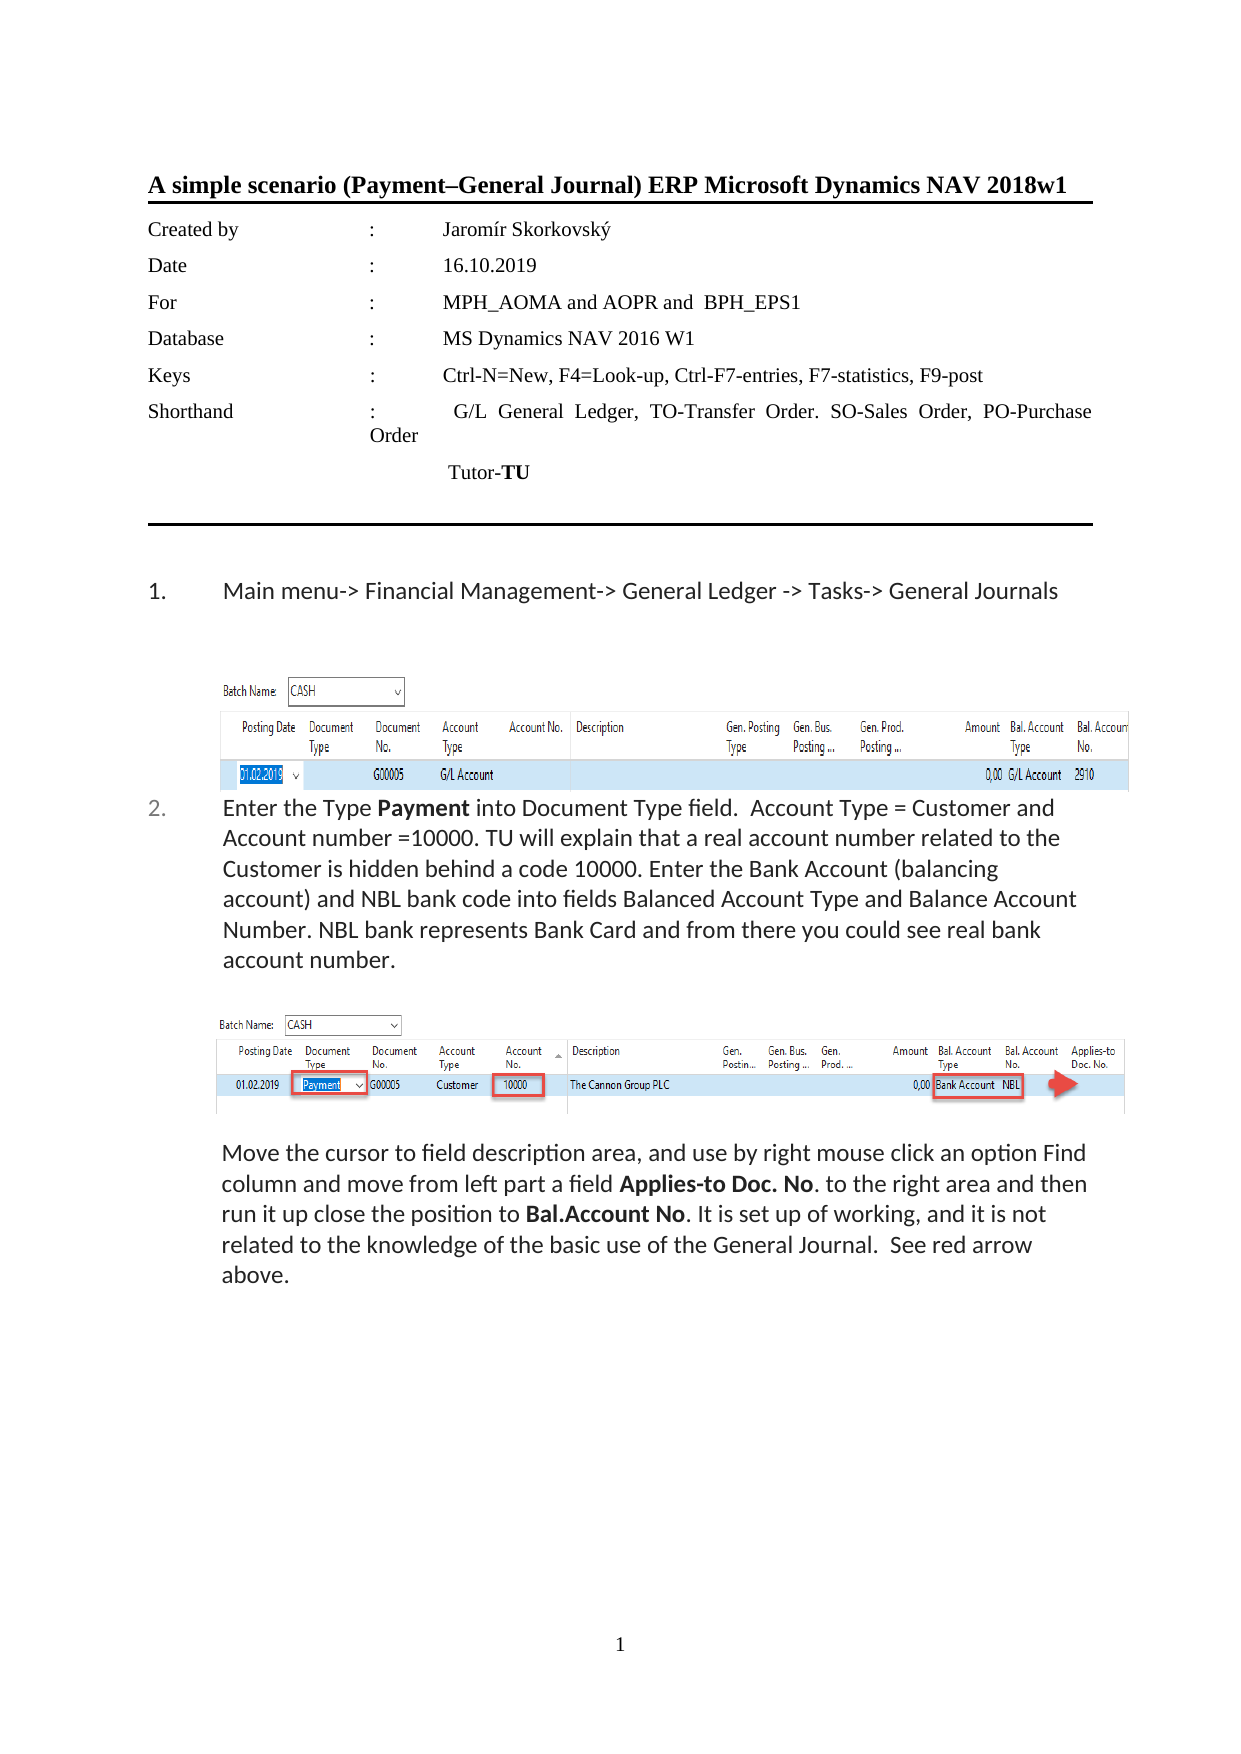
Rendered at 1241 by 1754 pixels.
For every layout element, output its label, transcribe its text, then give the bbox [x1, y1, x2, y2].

text A simple scenario (Payment–General Journal) ERP Microsoft Dynamics NAV 2018w1 [148, 170, 1093, 201]
text Tutor-TU [148, 460, 1093, 484]
picture [212, 1008, 1130, 1114]
text Keys : Ctrl-N=New, F4=Look-up, Ctrl-F7-entries, F7-statistics, F9-post [148, 363, 1093, 387]
text Date : 16.10.2019 [148, 253, 1093, 277]
text Database : MS Dynamics NAV 2016 W1 [148, 326, 1093, 350]
text Move the cursor to field description area, and use by right mouse click an option Find column and move from left part a field Applies-to Doc. No. to the right area and then run it up close the position to Bal.Account No. It is set up of working, and it is not related to the knowledge of the basic use of the General Journal. See red arrow above. [221, 1137, 1093, 1290]
list Main menu-> Financial Management-> General Ledger -> Tasks-> General Journals [148, 575, 1093, 605]
text Shorthand : G/L General Ledger, TO-Transfer Order. SO-Sales Order, PO-Purchase Order [148, 399, 1093, 447]
picture [213, 666, 1130, 792]
text For : MPH_AOMA and AOPR and BPH_EPS1 [148, 289, 1093, 314]
text Created by : Jaromír Skorkovský [148, 216, 1093, 241]
